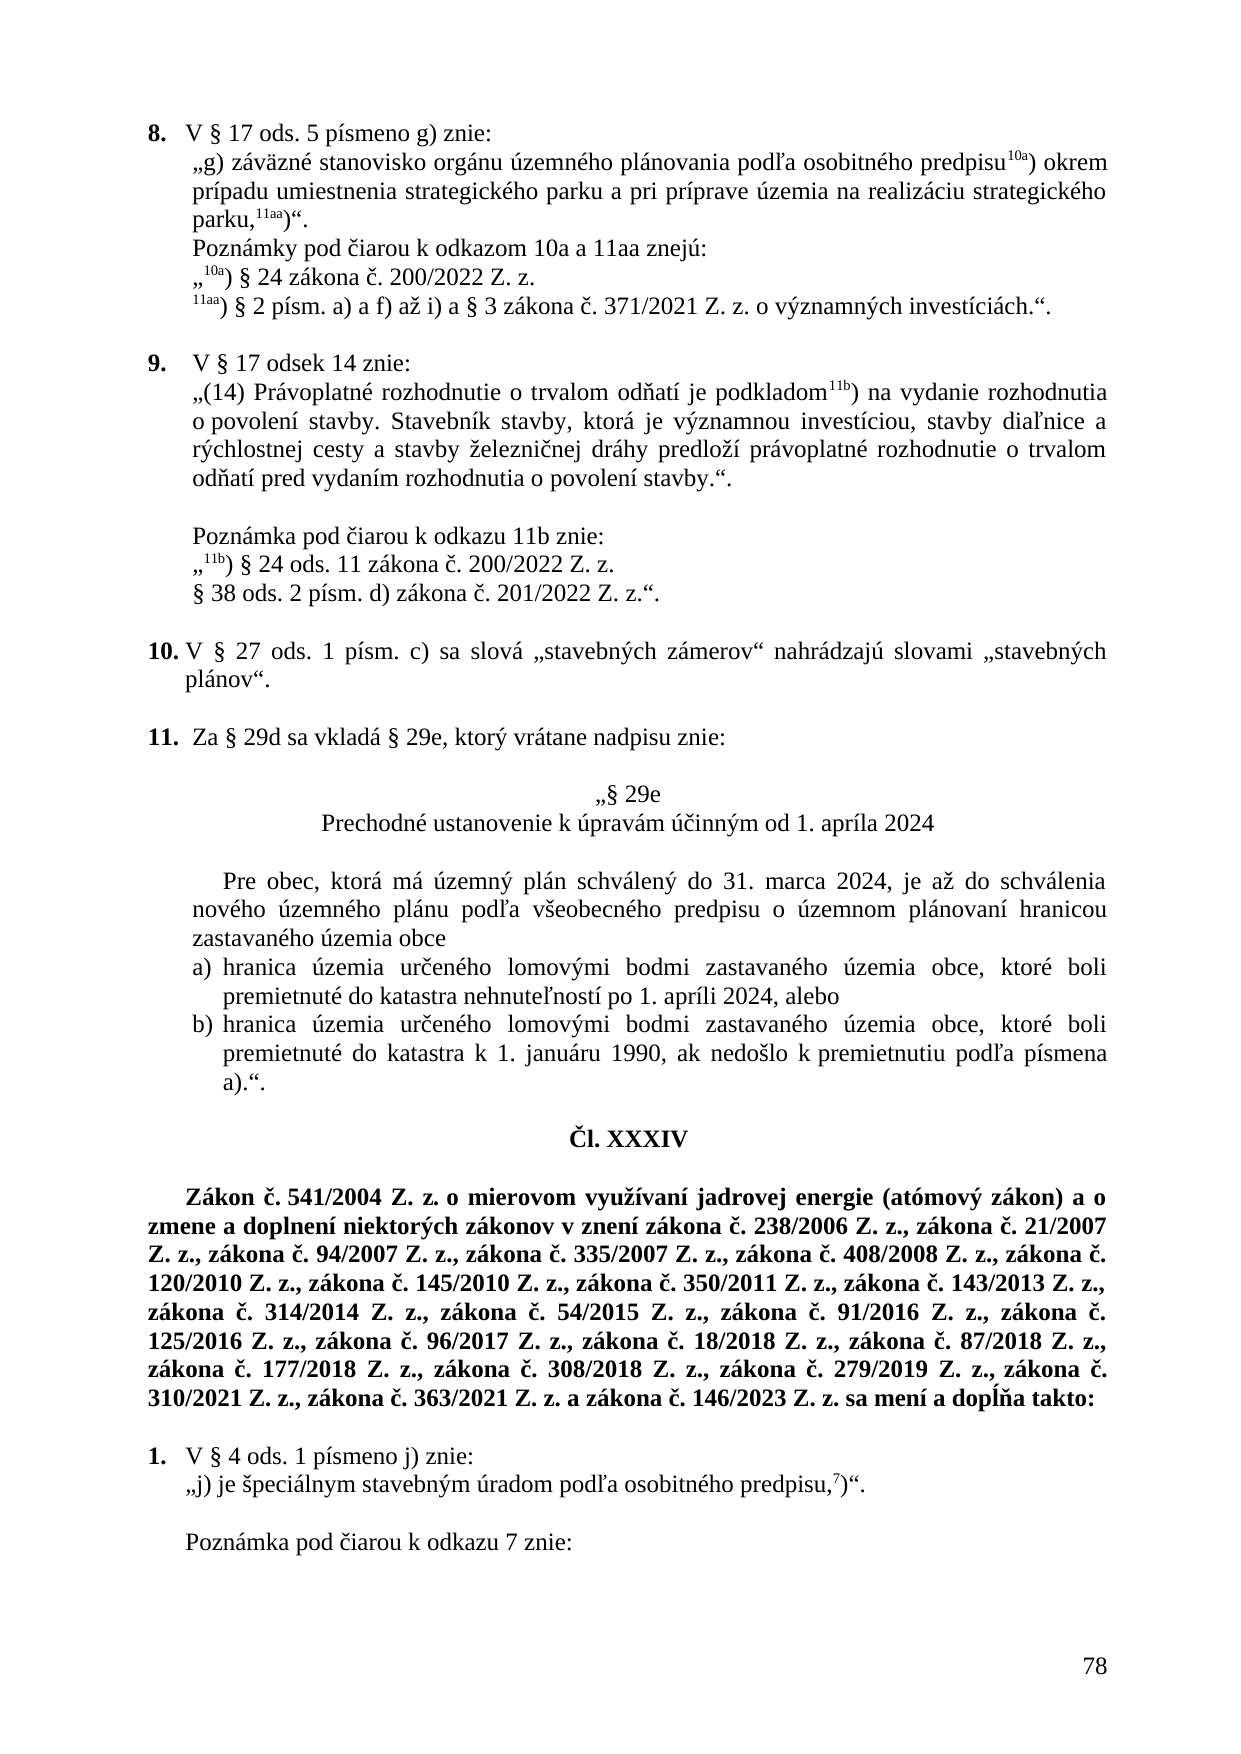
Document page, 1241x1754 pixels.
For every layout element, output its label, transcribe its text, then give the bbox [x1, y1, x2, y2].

list „11b) § 24 ods. 11 zákona č. 200/2022 Z. z. [192, 549, 1107, 578]
text Zákon č. 541/2004 Z. z. o mierovom využívaní jadrovej energie (atómový zákon) a o zmene a doplnení niektorých zákonov v znení zákona č. 238/2006 Z. z., zákona č. 21/2007 Z. z., zákona č. 94/2007 Z. z., zákona č. 335/2007 Z. z., zákona č. 408/2008 Z. z., zákona č. 120/2010 Z. z., zákona č. 145/2010 Z. z., zákona č. 350/2011 Z. z., zákona č. 143/2013 Z. z., zákona č. 314/2014 Z. z., zákona č. 54/2015 Z. z., zákona č. 91/2016 Z. z., zákona č. 125/2016 Z. z., zákona č. 96/2017 Z. z., zákona č. 18/2018 Z. z., zákona č. 87/2018 Z. z., zákona č. 177/2018 Z. z., zákona č. 308/2018 Z. z., zákona č. 279/2019 Z. z., zákona č. 310/2021 Z. z., zákona č. 363/2021 Z. z. a zákona č. 146/2023 Z. z. sa mení a dopĺňa takto: [148, 1182, 1107, 1412]
list „§ 29e [148, 779, 1107, 808]
list Poznámka pod čiarou k odkazu 11b znie: [192, 521, 1107, 549]
list § 38 ods. 2 písm. d) zákona č. 201/2022 Z. z.“. [192, 578, 1107, 607]
list „10a) § 24 zákona č. 200/2022 Z. z. [192, 262, 1107, 291]
list Čl. XXXIV [148, 1124, 1109, 1153]
list Pre obec, ktorá má územný plán schválený do 31. marca 2024, je až do schválenia nového územného plánu podľa všeobecného predpisu o územnom plánovaní hranicou zastavaného územia obce [192, 866, 1107, 952]
list „(14) Právoplatné rozhodnutie o trvalom odňatí je podkladom11b) na vydanie rozhodnutia o povolení stavby. Stavebník stavby, ktorá je významnou investíciou, stavby diaľnice a rýchlostnej cesty a stavby železničnej dráhy predloží právoplatné rozhodnutie o trvalom odňatí pred vydaním rozhodnutia o povolení stavby.“. [192, 377, 1107, 492]
list hranica územia určeného lomovými bodmi zastavaného územia obce, ktoré boli premietnuté do katastra k 1. januáru 1990, ak nedošlo k premietnutiu podľa písmena a).“. [192, 1009, 1107, 1096]
list V § 27 ods. 1 písm. c) sa slová „stavebných zámerov“ nahrádzajú slovami „stavebných plánov“. [148, 636, 1107, 693]
list Prechodné ustanovenie k úpravám účinným od 1. apríla 2024 [148, 808, 1107, 837]
list Poznámka pod čiarou k odkazu 7 znie: [185, 1527, 1107, 1556]
list 11aa) § 2 písm. a) a f) až i) a § 3 zákona č. 371/2021 Z. z. o významných investíciách.“. [192, 291, 1107, 319]
list hranica územia určeného lomovými bodmi zastavaného územia obce, ktoré boli premietnuté do katastra nehnuteľností po 1. apríli 2024, alebo [192, 952, 1107, 1009]
list V § 4 ods. 1 písmeno j) znie: [148, 1441, 1107, 1469]
list Poznámky pod čiarou k odkazom 10a a 11aa znejú: [192, 233, 1107, 262]
list Za § 29d sa vkladá § 29e, ktorý vrátane nadpisu znie: [148, 722, 1107, 751]
list V § 17 ods. 5 písmeno g) znie: [148, 118, 1107, 147]
list V § 17 odsek 14 znie: [148, 348, 1107, 377]
text „g) záväzné stanovisko orgánu územného plánovania podľa osobitného predpisu10a) okrem prípadu umiestnenia strategického parku a pri príprave územia na realizáciu strategického parku,11aa)“. [192, 147, 1107, 233]
list „j) je špeciálnym stavebným úradom podľa osobitného predpisu,7)“. [185, 1469, 1107, 1498]
